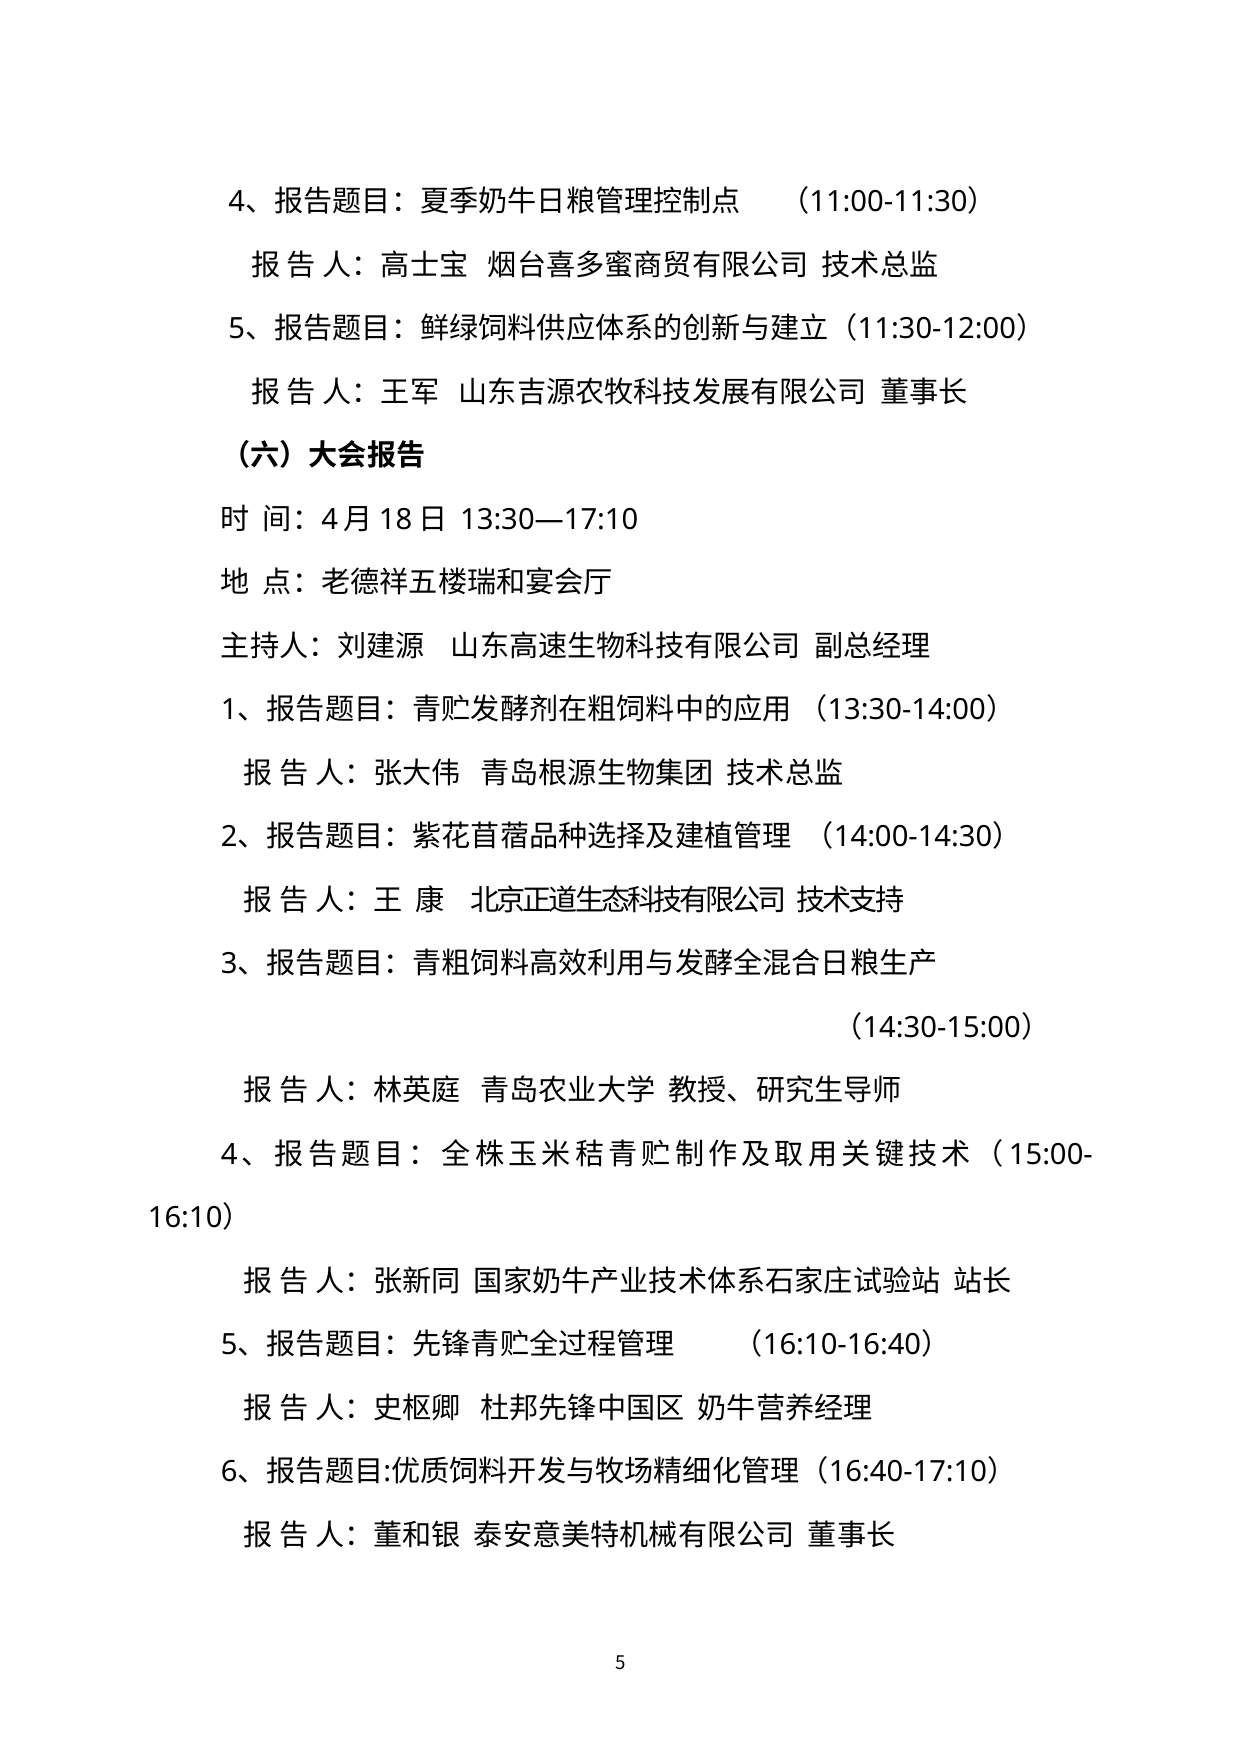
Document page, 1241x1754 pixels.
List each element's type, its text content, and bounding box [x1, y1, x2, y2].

text （14:30-15:00） [148, 1003, 1093, 1046]
text 报 告 人：董和银 泰安意美特机械有限公司 董事长 [148, 1511, 1093, 1554]
text 主持人：刘建源 山东高速生物科技有限公司 副总经理 [148, 622, 1093, 665]
text 报 告 人：林英庭 青岛农业大学 教授、研究生导师 [148, 1067, 1093, 1109]
text 地 点：老德祥五楼瑞和宴会厅 [148, 559, 1093, 601]
text 报 告 人：张大伟 青岛根源生物集团 技术总监 [148, 749, 1093, 792]
text 2、报告题目：紫花苜蓿品种选择及建植管理 （14:00-14:30） [148, 813, 1093, 855]
text 4、报告题目：全株玉米秸青贮制作及取用关键技术（15:00-16:10） [148, 1130, 1093, 1236]
text 报 告 人：高士宝 烟台喜多蜜商贸有限公司 技术总监 [148, 242, 1093, 284]
text 时 间：4月18日 13:30—17:10 [148, 495, 1093, 538]
text 报 告 人：王 康 北京正道生态科技有限公司 技术支持 [148, 876, 1093, 919]
text 报 告 人：王军 山东吉源农牧科技发展有限公司 董事长 [148, 368, 1093, 411]
text 报 告 人：张新同 国家奶牛产业技术体系石家庄试验站 站长 [148, 1257, 1093, 1300]
text 5、报告题目：鲜绿饲料供应体系的创新与建立（11:30-12:00） [148, 305, 1093, 347]
text 3、报告题目：青粗饲料高效利用与发酵全混合日粮生产 [148, 940, 1093, 982]
text （六）大会报告 [148, 432, 1093, 474]
text 报 告 人：史枢卿 杜邦先锋中国区 奶牛营养经理 [148, 1384, 1093, 1427]
text 6、报告题目:优质饲料开发与牧场精细化管理（16:40-17:10） [148, 1448, 1093, 1490]
text 5、报告题目：先锋青贮全过程管理 （16:10-16:40） [148, 1321, 1093, 1363]
text 4、报告题目：夏季奶牛日粮管理控制点 （11:00-11:30） [148, 178, 1093, 220]
text 1、报告题目：青贮发酵剂在粗饲料中的应用 （13:30-14:00） [148, 686, 1093, 728]
